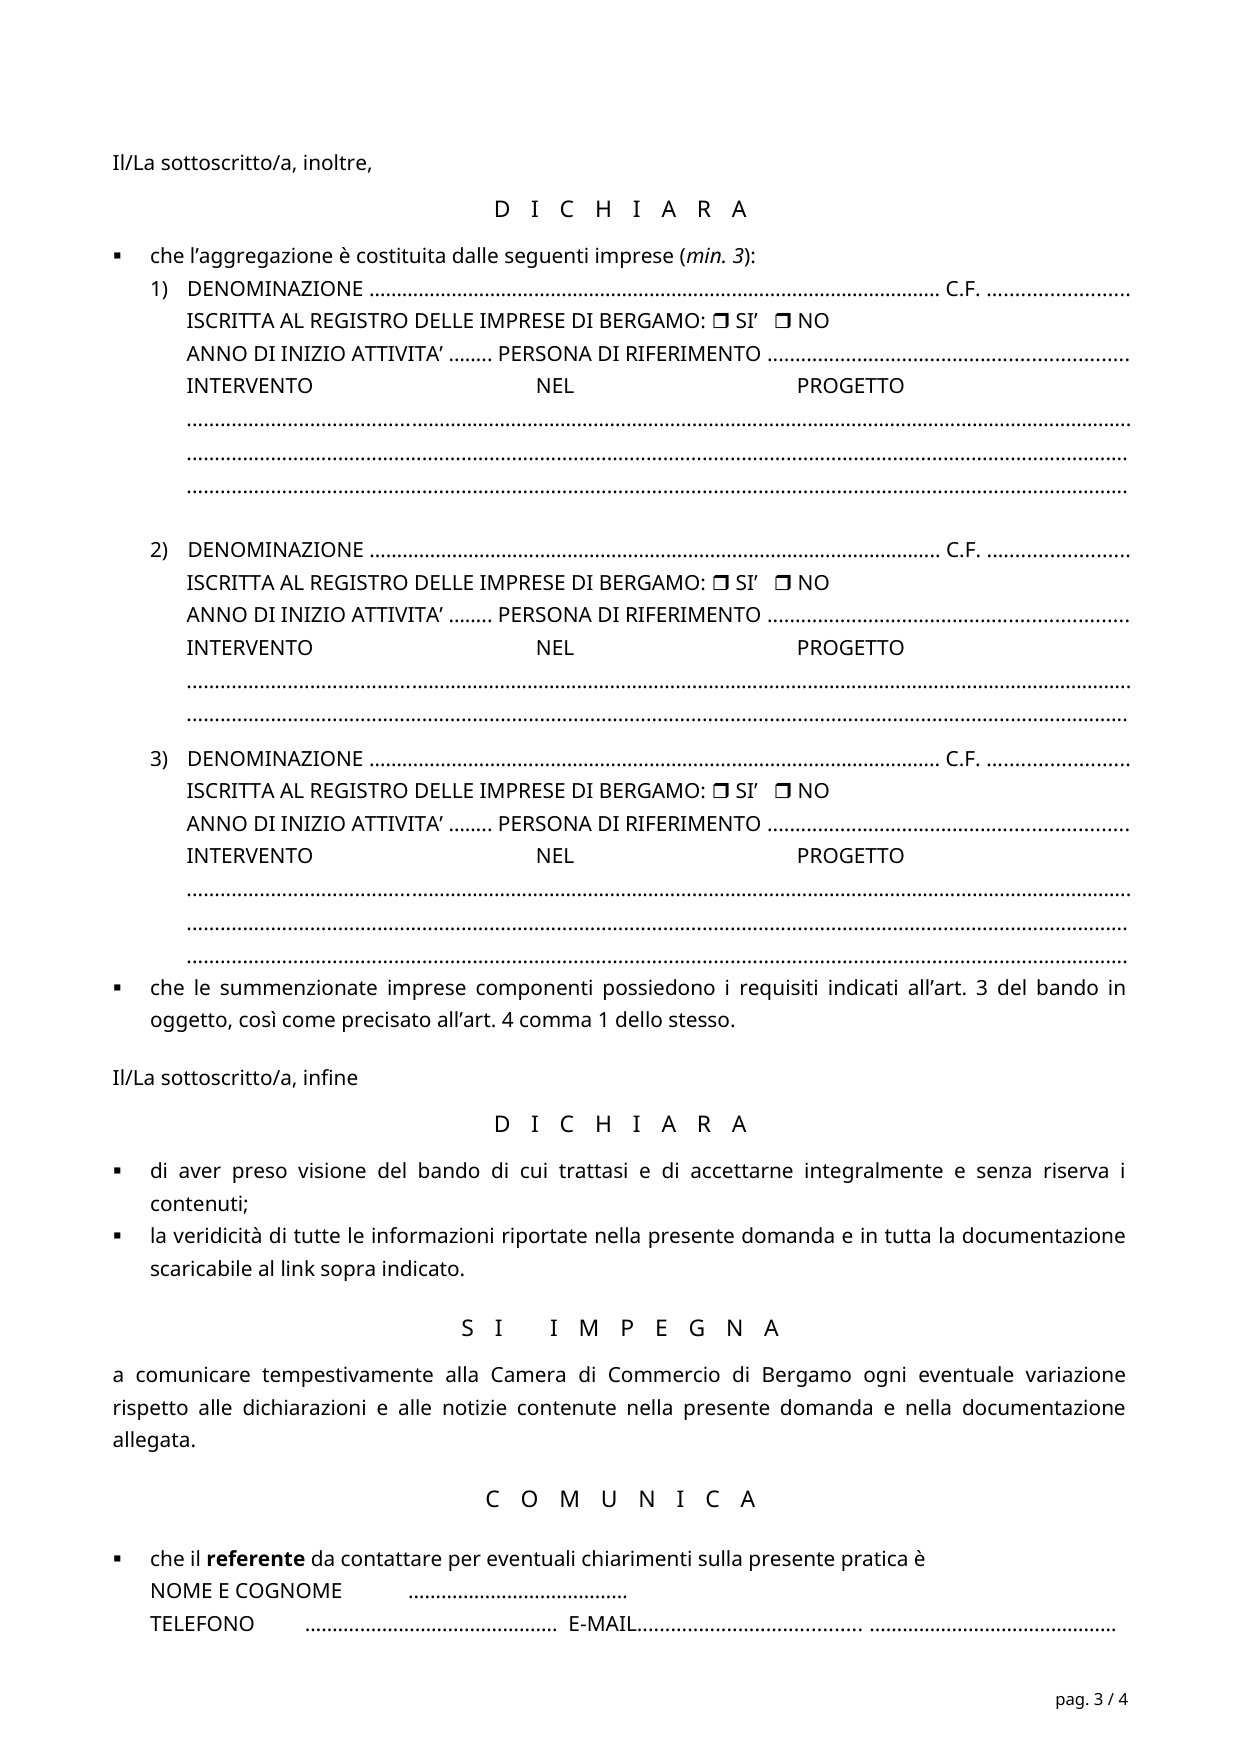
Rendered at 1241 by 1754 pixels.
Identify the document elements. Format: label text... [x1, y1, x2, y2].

list di aver preso visione del bando di cui trattasi e di accettarne integralmente e senza riserva i contenuti; [112, 1156, 1128, 1217]
text TELEFONO ………..……………….……………. E-MAIL ……………………….…..………… [150, 1609, 1128, 1638]
text Il/La sottoscritto/a, infine [112, 1063, 1128, 1091]
text INTERVENTO NEL PROGETTO ………………………………………………………………………………………………………………….. [186, 842, 1128, 903]
text ISCRITTA AL REGISTRO DELLE IMPRESE DI BERGAMO: SI’ NO [186, 568, 1128, 596]
text COMUNICA [112, 1483, 1128, 1514]
text DICHIARA [112, 1108, 1128, 1139]
text SI IMPEGNA [112, 1312, 1128, 1343]
list DENOMINAZIONE ………………………………………………………………………………………….. C.F. [150, 535, 1128, 564]
list che il referente da contattare per eventuali chiarimenti sulla presente pratica è [112, 1544, 1128, 1572]
text INTERVENTO NEL PROGETTO ………………………………………………………………………………………………………………….. [186, 372, 1128, 433]
text ANNO DI INIZIO ATTIVITA’ …….. PERSONA DI RIFERIMENTO [186, 809, 1128, 837]
list DENOMINAZIONE ………………………………………………………………………………………….. C.F. [150, 274, 1128, 302]
text INTERVENTO NEL PROGETTO ………………………………………………………………………………………………………………….. [186, 633, 1128, 694]
list DENOMINAZIONE ………………………………………………………………………………………….. C.F. [150, 744, 1128, 772]
text ANNO DI INIZIO ATTIVITA’ …….. PERSONA DI RIFERIMENTO [186, 339, 1128, 367]
text NOME E COGNOME …………………….…………… [150, 1577, 1128, 1605]
text ANNO DI INIZIO ATTIVITA’ …….. PERSONA DI RIFERIMENTO [186, 601, 1128, 629]
text DICHIARA [112, 193, 1128, 224]
list la veridicità di tutte le informazioni riportate nella presente domanda e in tutta la documentazione scaricabile al link sopra indicato. [112, 1222, 1128, 1283]
text ISCRITTA AL REGISTRO DELLE IMPRESE DI BERGAMO: SI’ NO [186, 776, 1128, 805]
text a comunicare tempestivamente alla Camera di Commercio di Bergamo ogni eventuale variazione rispetto alle dichiarazioni e alle notizie contenute nella presente domanda e nella documentazione allegata. [112, 1360, 1128, 1454]
list che le summenzionate imprese componenti possiedono i requisiti indicati all’art. 3 del bando in oggetto, così come precisato all’art. 4 comma 1 dello stesso. [112, 973, 1128, 1034]
text ISCRITTA AL REGISTRO DELLE IMPRESE DI BERGAMO: SI’ NO [186, 306, 1128, 335]
list che l’aggregazione è costituita dalle seguenti imprese (min. 3): [112, 241, 1128, 270]
text Il/La sottoscritto/a, inoltre, [112, 148, 1128, 176]
